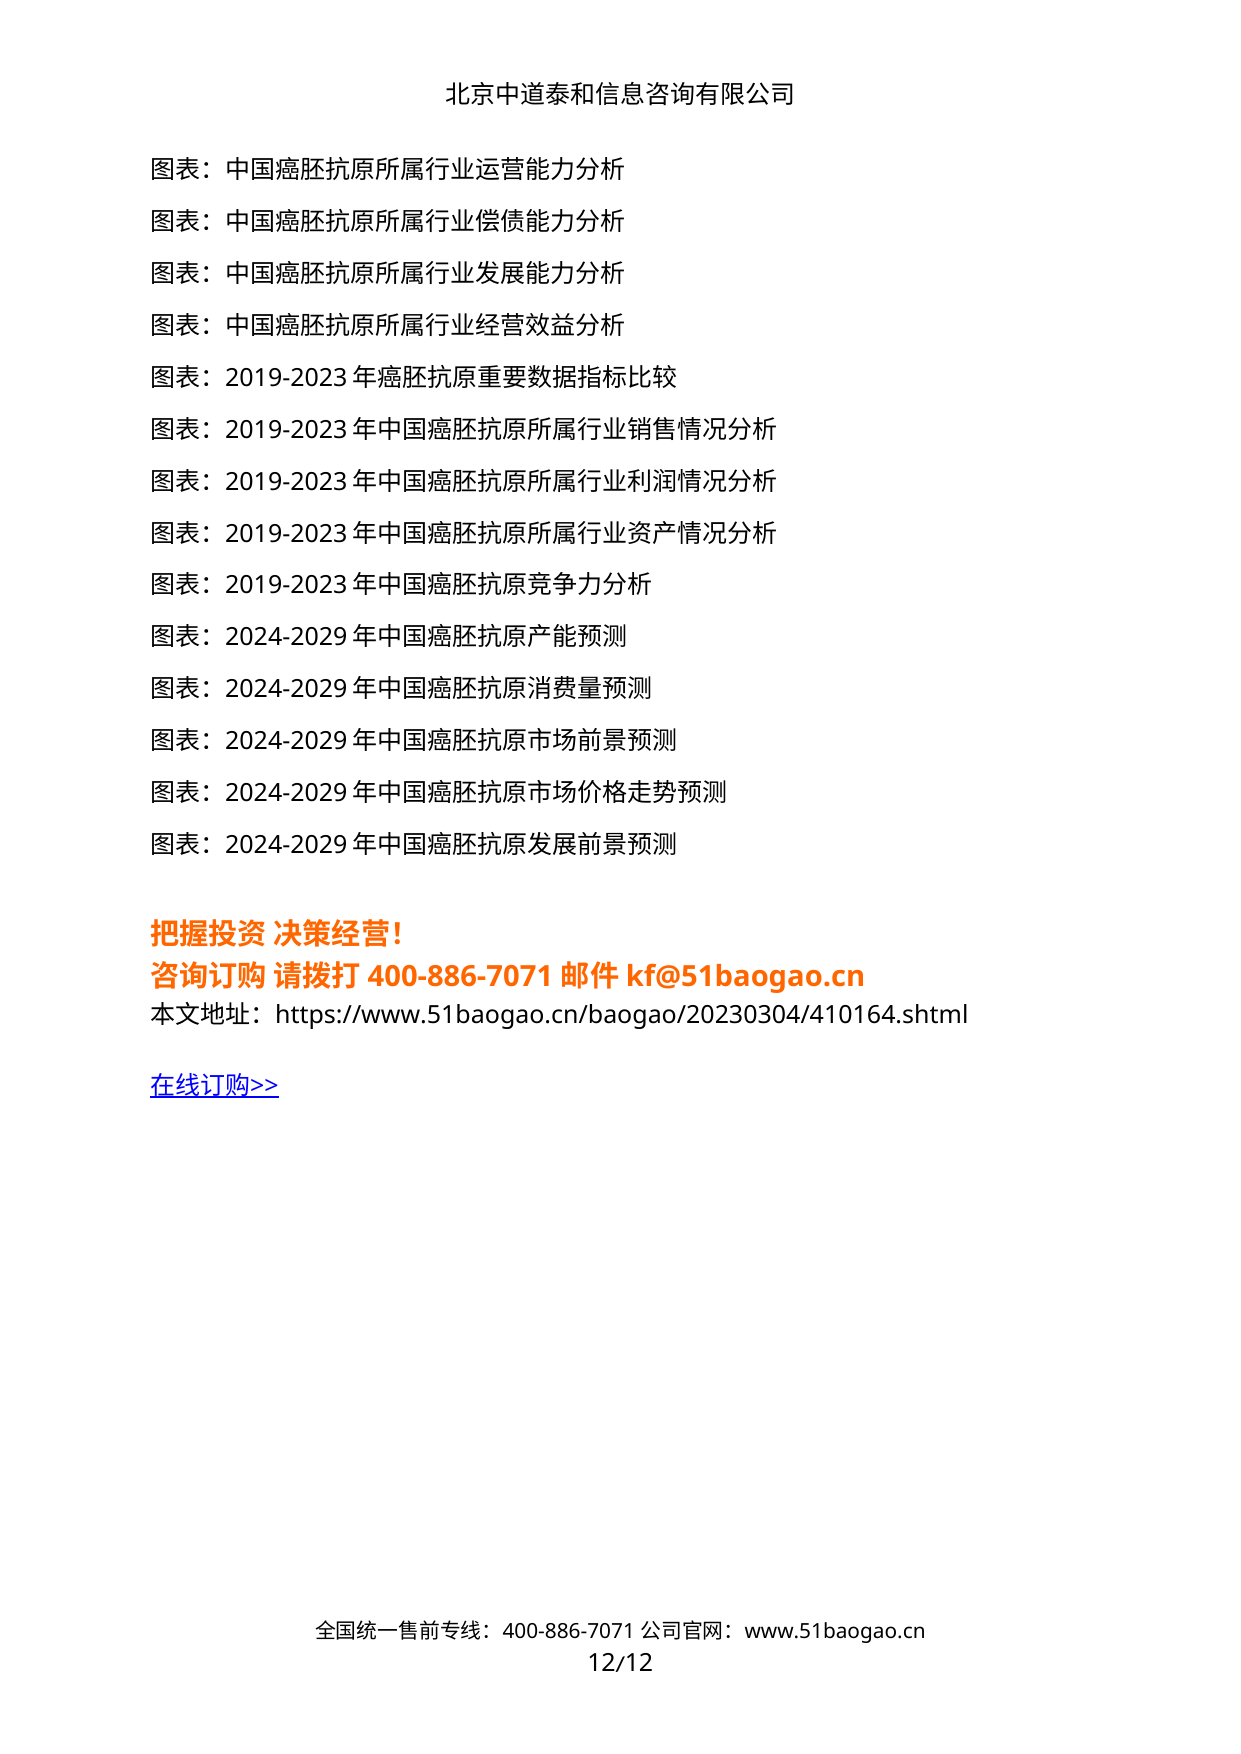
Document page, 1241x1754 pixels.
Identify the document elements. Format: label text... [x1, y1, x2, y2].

text 图表：2019-2023年中国癌胚抗原所属行业销售情况分析 [150, 409, 1090, 446]
text 图表：2019-2023年中国癌胚抗原所属行业资产情况分析 [150, 513, 1090, 549]
text 图表：2019-2023年中国癌胚抗原竞争力分析 [150, 565, 1090, 601]
text 图表：2024-2029年中国癌胚抗原发展前景预测 [150, 824, 1090, 861]
text 图表：2024-2029年中国癌胚抗原消费量预测 [150, 669, 1090, 705]
text 图表：2019-2023年癌胚抗原重要数据指标比较 [150, 357, 1090, 394]
text 图表：2024-2029年中国癌胚抗原产能预测 [150, 617, 1090, 653]
text 把握投资 决策经营！咨询订购 请拨打 400-886-7071 邮件 kf@51baogao.cn本文地址：https://www.51baogao.cn/baogao/20230304/410164.shtml [150, 876, 1090, 1031]
text 图表：中国癌胚抗原所属行业发展能力分析 [150, 254, 1090, 290]
text 图表：2024-2029年中国癌胚抗原市场价格走势预测 [150, 772, 1090, 809]
text 图表：2019-2023年中国癌胚抗原所属行业利润情况分析 [150, 461, 1090, 497]
text 在线订购>> [150, 1031, 1090, 1102]
text 图表：中国癌胚抗原所属行业偿债能力分析 [150, 202, 1090, 238]
text 图表：中国癌胚抗原所属行业运营能力分析 [150, 150, 1090, 186]
text 图表：2024-2029年中国癌胚抗原市场前景预测 [150, 721, 1090, 757]
text 图表：中国癌胚抗原所属行业经营效益分析 [150, 306, 1090, 342]
